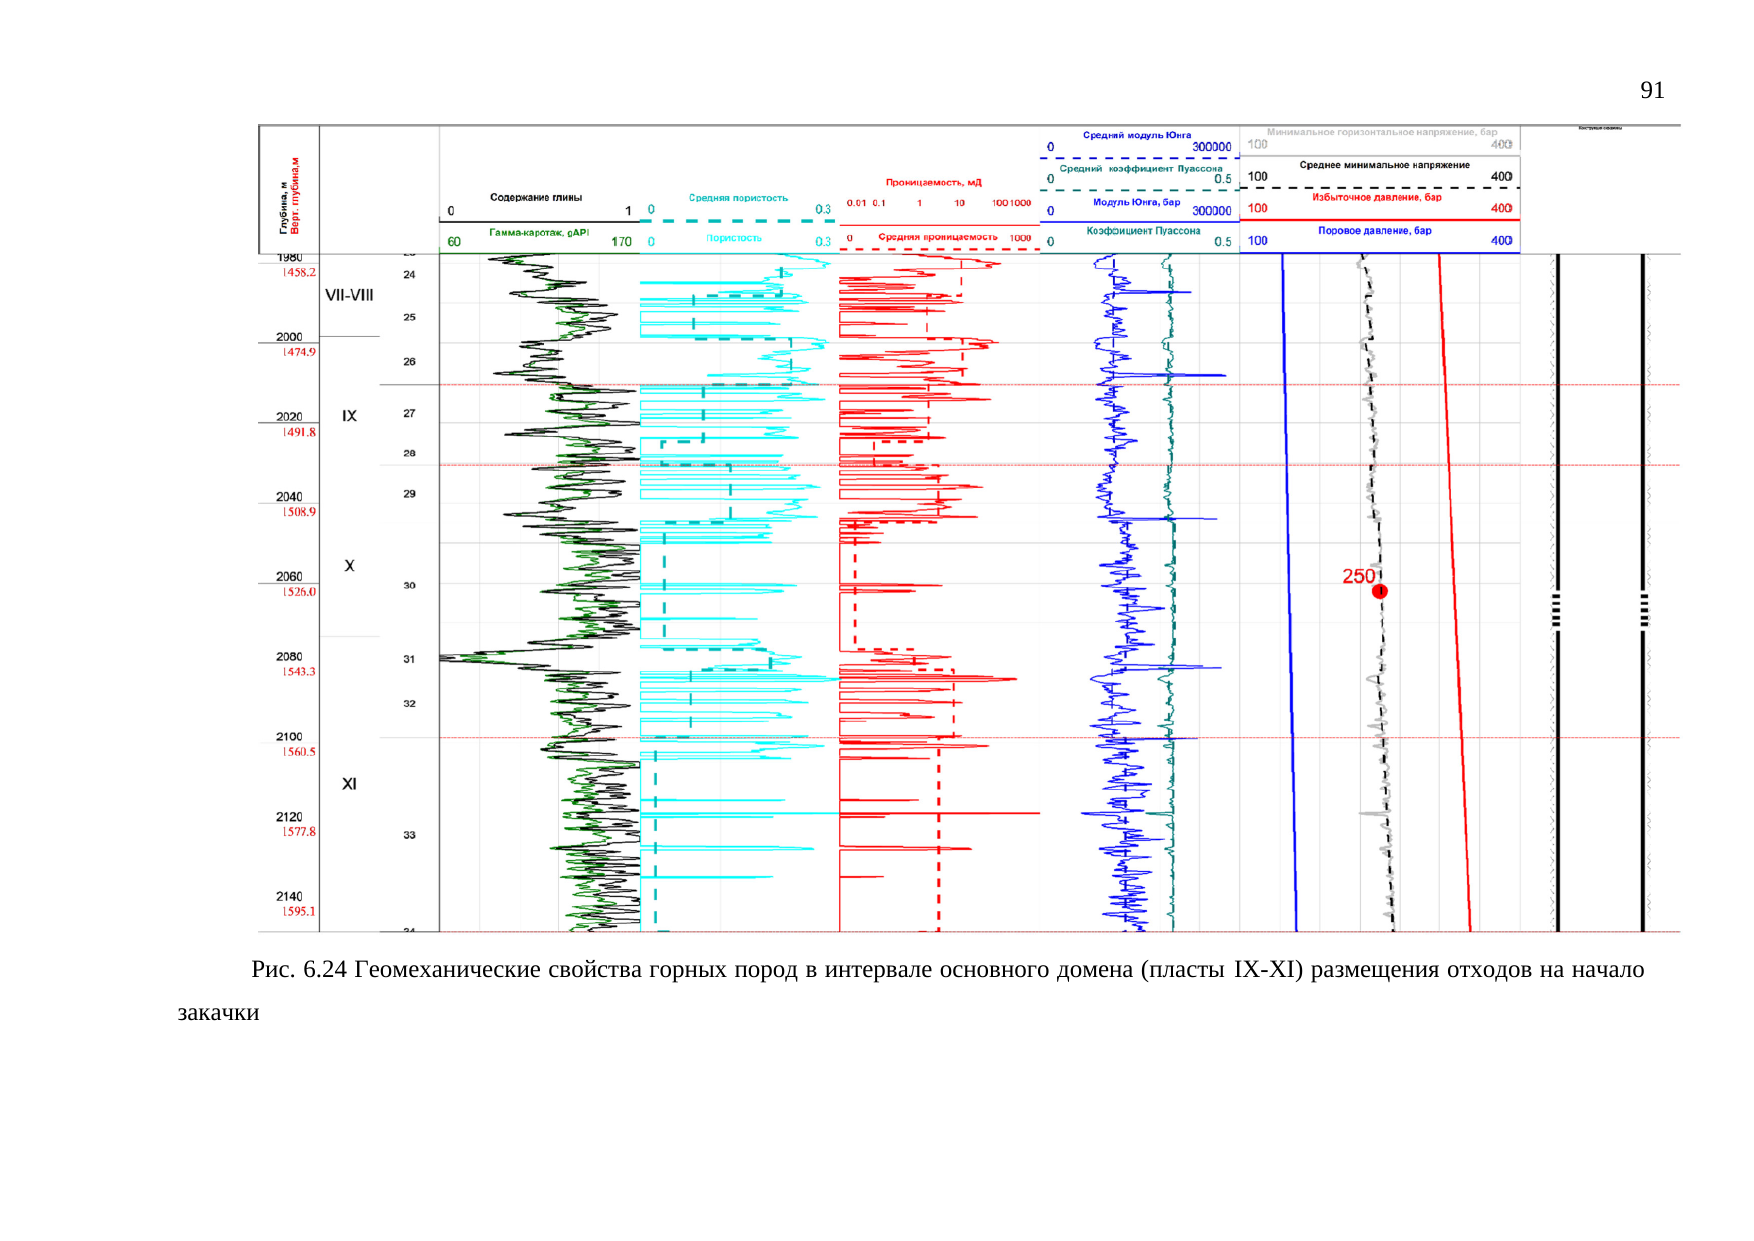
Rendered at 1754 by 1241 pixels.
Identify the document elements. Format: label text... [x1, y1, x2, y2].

picture [251, 118, 1687, 940]
